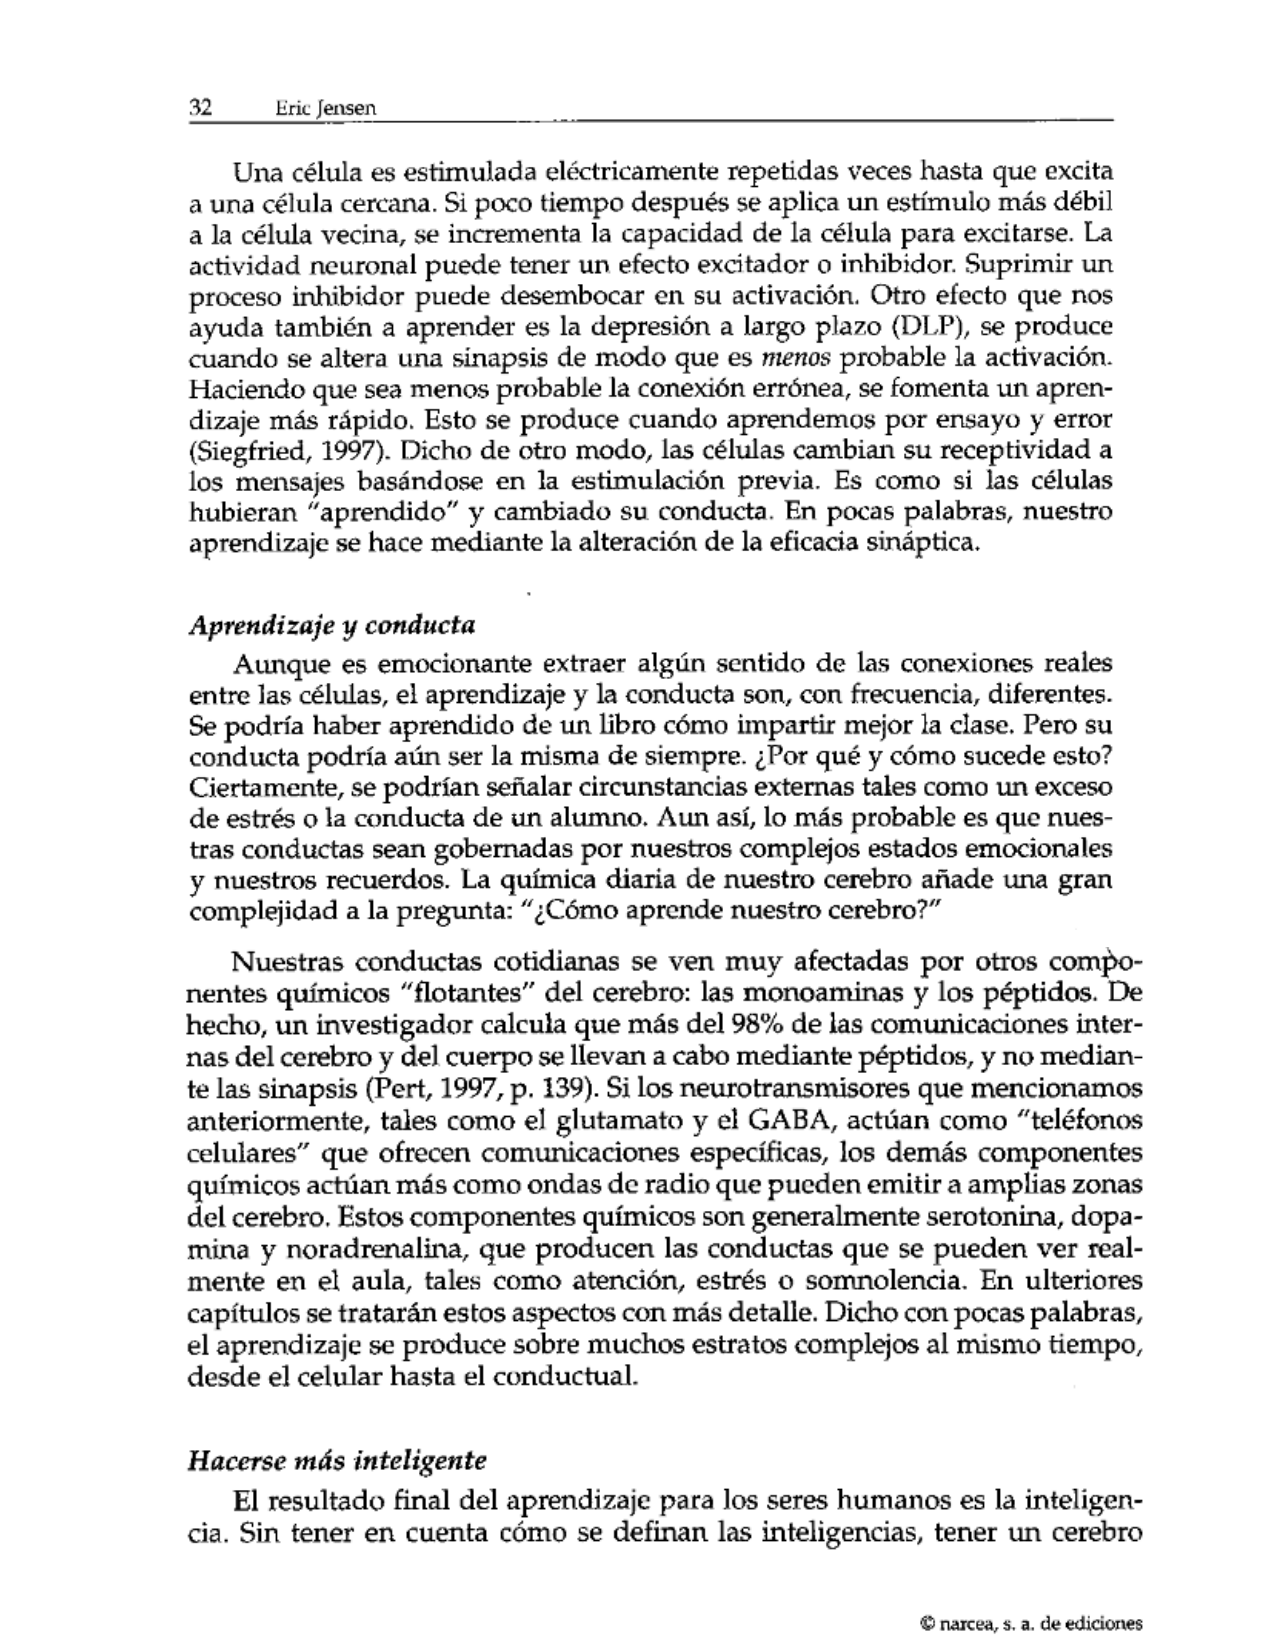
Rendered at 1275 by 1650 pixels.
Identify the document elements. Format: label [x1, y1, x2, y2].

picture [178, 92, 1133, 930]
picture [177, 947, 1157, 1650]
